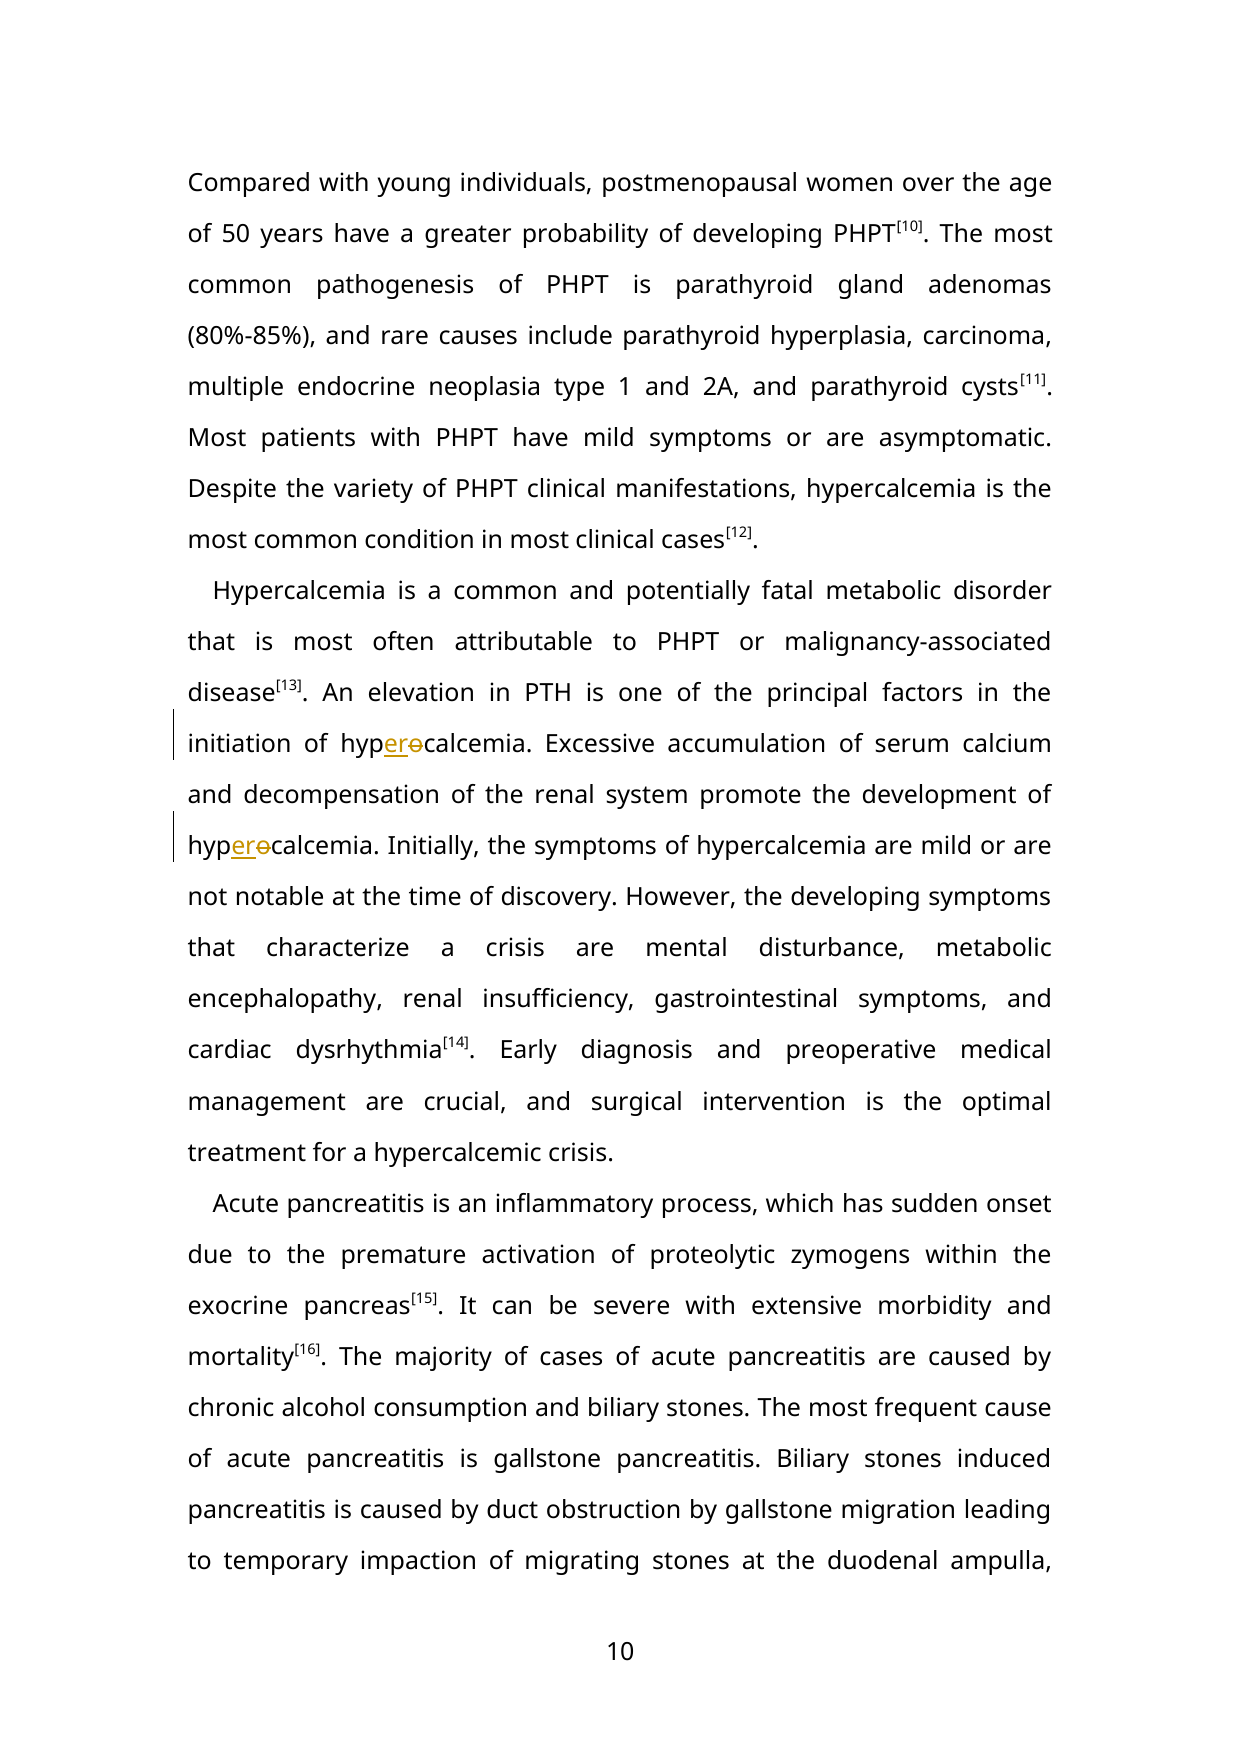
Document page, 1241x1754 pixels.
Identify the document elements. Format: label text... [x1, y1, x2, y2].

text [187, 1185, 1053, 1577]
text Hypercalcemia is a common and potentially fatal metabolic disorder that is most often attributable to PHPT or malignancy-associated disease[13]. An elevation in PTH is one of the principal factors in the initiation of hypcalcemia. Excessive accumulation of serum calcium and decompensation of the renal system promote the development of hypcalcemia. Initially, the symptoms of hypercalcemia are mild or are not notable at the time of discovery. However, the developing symptoms that characterize a crisis are mental disturbance, metabolic encephalopathy, renal insufficiency, gastrointestinal symptoms, and cardiac dysrhythmia[14]. Early diagnosis and preoperative medical management are crucial, and surgical intervention is the optimal treatment for a hypercalcemic crisis. [187, 573, 1053, 1168]
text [187, 164, 1053, 556]
